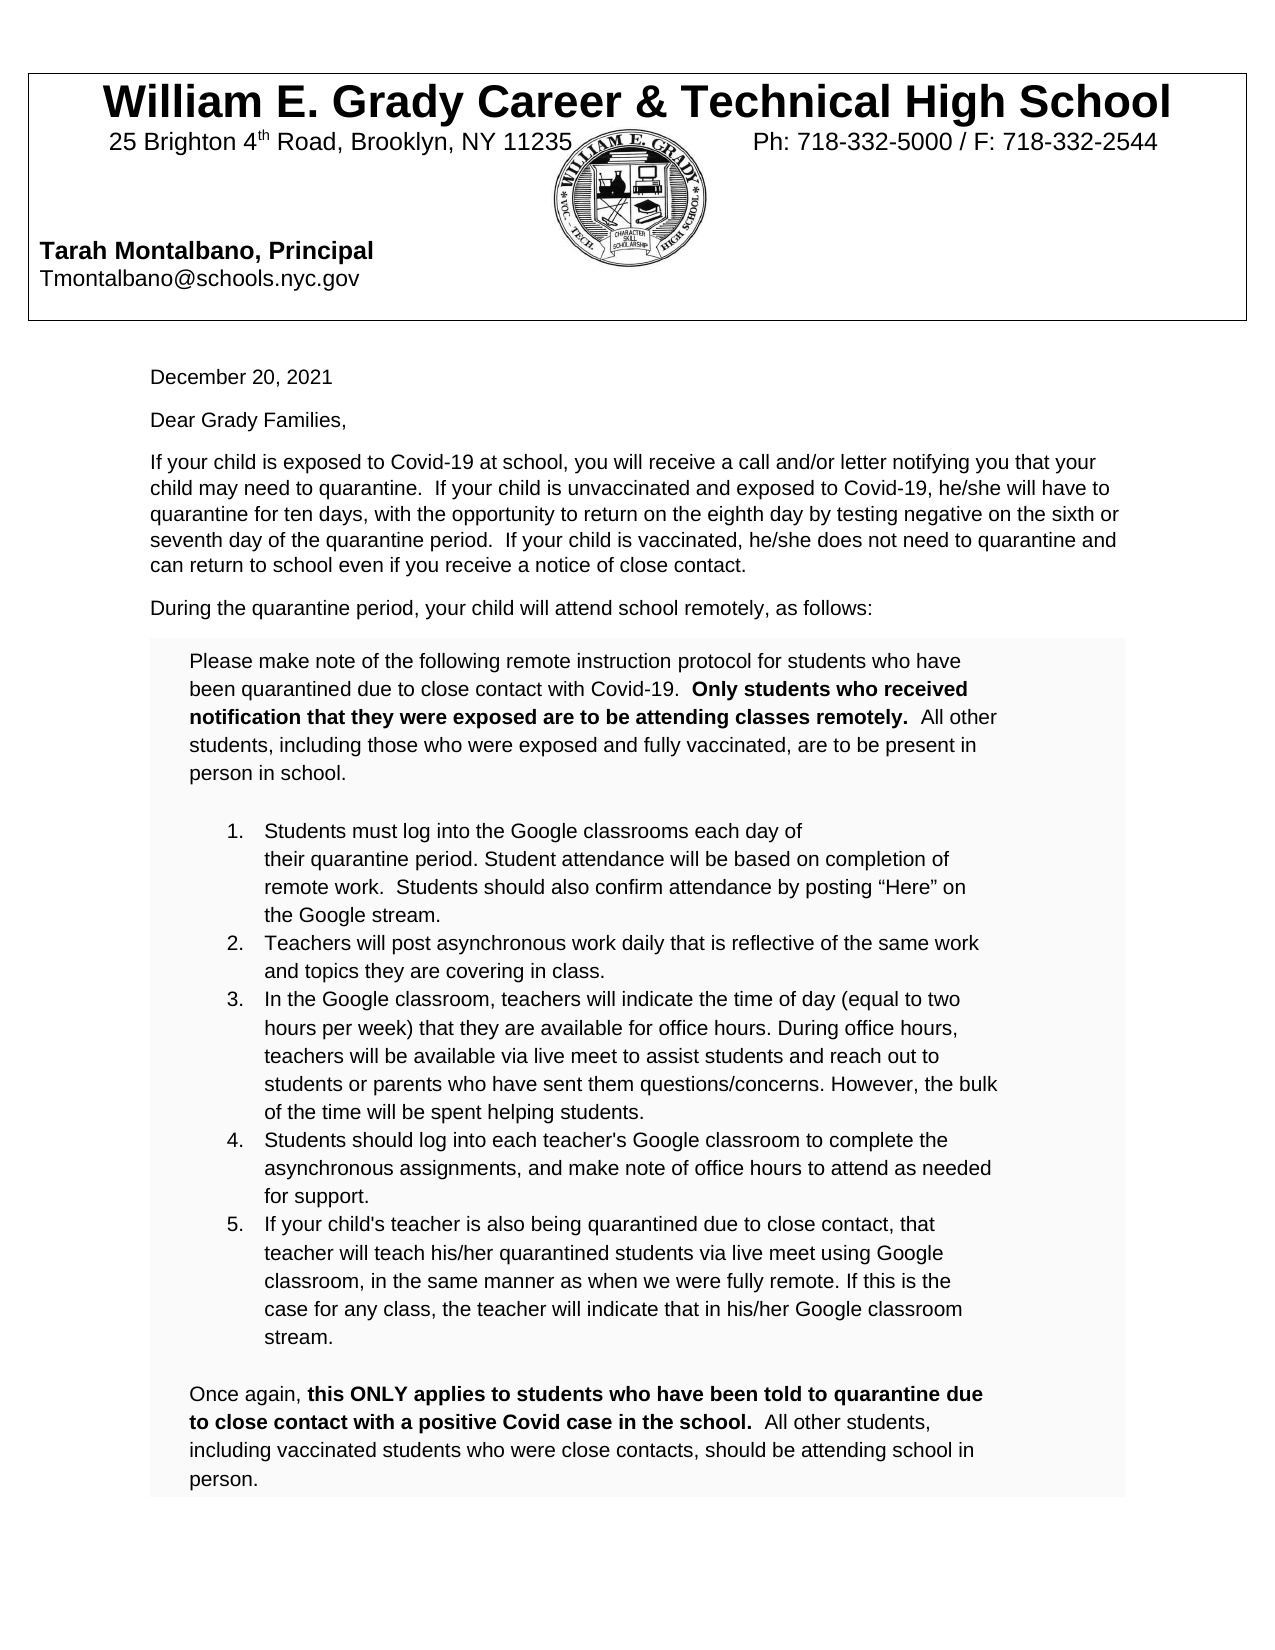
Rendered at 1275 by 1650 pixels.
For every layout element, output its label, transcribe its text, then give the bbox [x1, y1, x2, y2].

text December 20, 2021 [150, 365, 1125, 389]
table_header [150, 638, 1125, 1497]
text Dear Grady Families, [150, 407, 1125, 431]
text If your child is exposed to Covid-19 at school, you will receive a call and/or letter notifying you that your child may need to quarantine. If your child is unvaccinated and exposed to Covid-19, he/she will have to quarantine for ten days, with the opportunity to return on the eighth day by testing negative on the sixth or seventh day of the quarantine period. If your child is vaccinated, he/she does not need to quarantine and can return to school even if you receive a notice of close contact. [150, 450, 1125, 577]
table_header William E. Grady Career & Technical High School 25 Brighton 4th Road, Brooklyn, NY 11235 Ph: 718-332-5000 / F: 718-332-2544 Tarah Montalbano, Principal Tmontalbano@schools.nyc.gov [29, 74, 1246, 319]
text During the quarantine period, your child will attend school remotely, as follows: [150, 596, 1125, 620]
